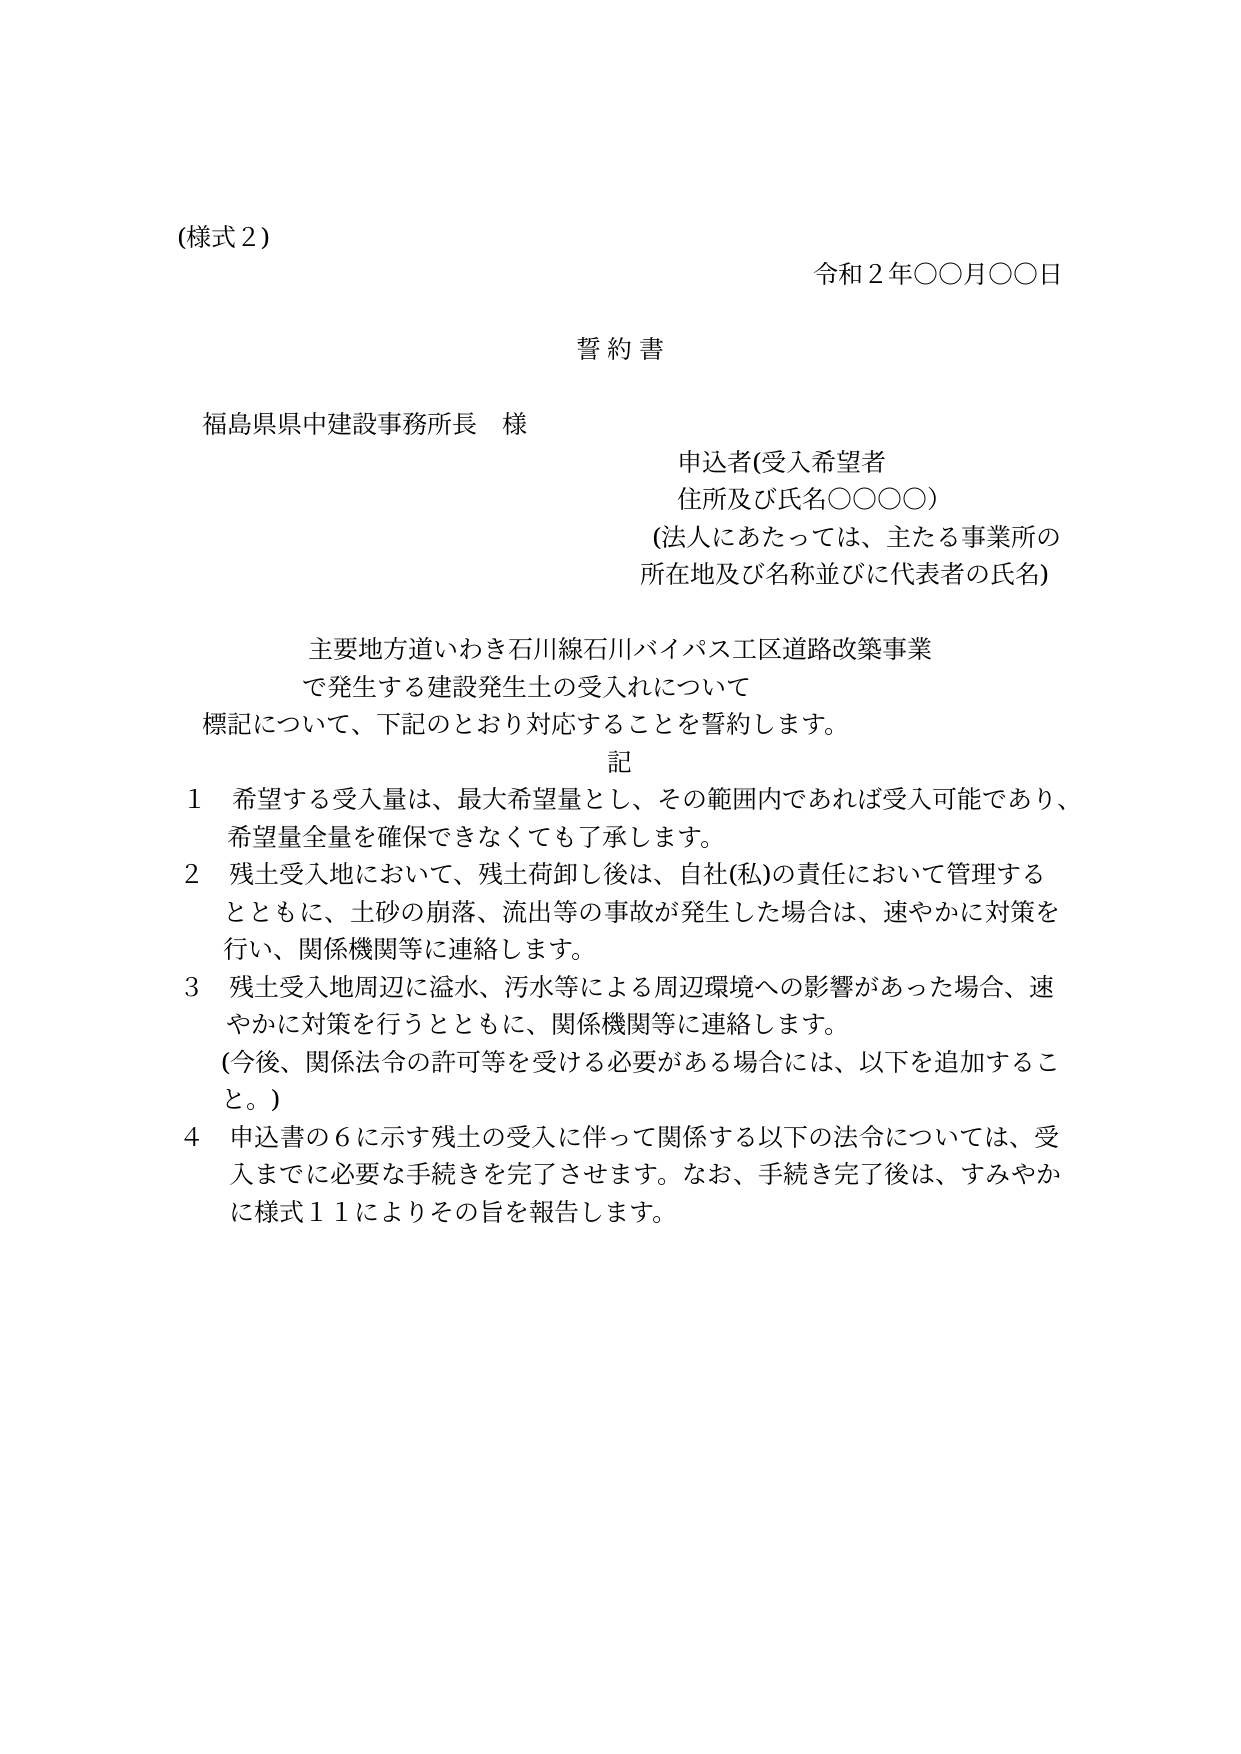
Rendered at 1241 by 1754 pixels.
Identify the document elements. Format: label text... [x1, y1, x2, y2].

text ３ 残土受入地周辺に溢水、汚水等による周辺環境への影響があった場合、速 [179, 967, 1063, 1004]
subtitle １ 希望する受入量は、最大希望量とし、その範囲内であれば受入可能であり、 [177, 779, 1063, 817]
text ２ 残土受入地において、残土荷卸し後は、自社(私)の責任において管理する [179, 854, 1063, 892]
text 誓 約 書 [177, 329, 1063, 367]
text 希望量全量を確保できなくても了承します。 [177, 817, 1063, 854]
text 標記について、下記のとおり対応することを誓約します。 [177, 704, 1063, 742]
text 住所及び氏名○○○○） [177, 479, 1063, 517]
text 令和２年○○月○○日 [177, 254, 1063, 292]
text とともに、土砂の崩落、流出等の事故が発生した場合は、速やかに対策を行い、関係機関等に連絡します。 [223, 892, 1063, 967]
text (今後、関係法令の許可等を受ける必要がある場合には、以下を追加すること。) [221, 1042, 1063, 1117]
text 福島県県中建設事務所長 様 [177, 404, 1063, 442]
subtitle 記 [177, 742, 1063, 779]
text 申込者(受入希望者 [177, 442, 1063, 479]
text (様式２) [177, 217, 1063, 254]
text (法人にあたっては、主たる事業所の [177, 517, 1063, 554]
text 所在地及び名称並びに代表者の氏名) [177, 554, 1063, 592]
text ４ 申込書の６に示す残土の受入に伴って関係する以下の法令については、受入までに必要な手続きを完了させます。なお、手続き完了後は、すみやかに様式１１によりその旨を報告します。 [179, 1117, 1063, 1229]
text で発生する建設発生土の受入れについて [177, 667, 1063, 704]
text 主要地方道いわき石川線石川バイパス工区道路改築事業 [177, 629, 1063, 667]
text やかに対策を行うとともに、関係機関等に連絡します。 [201, 1004, 1063, 1042]
